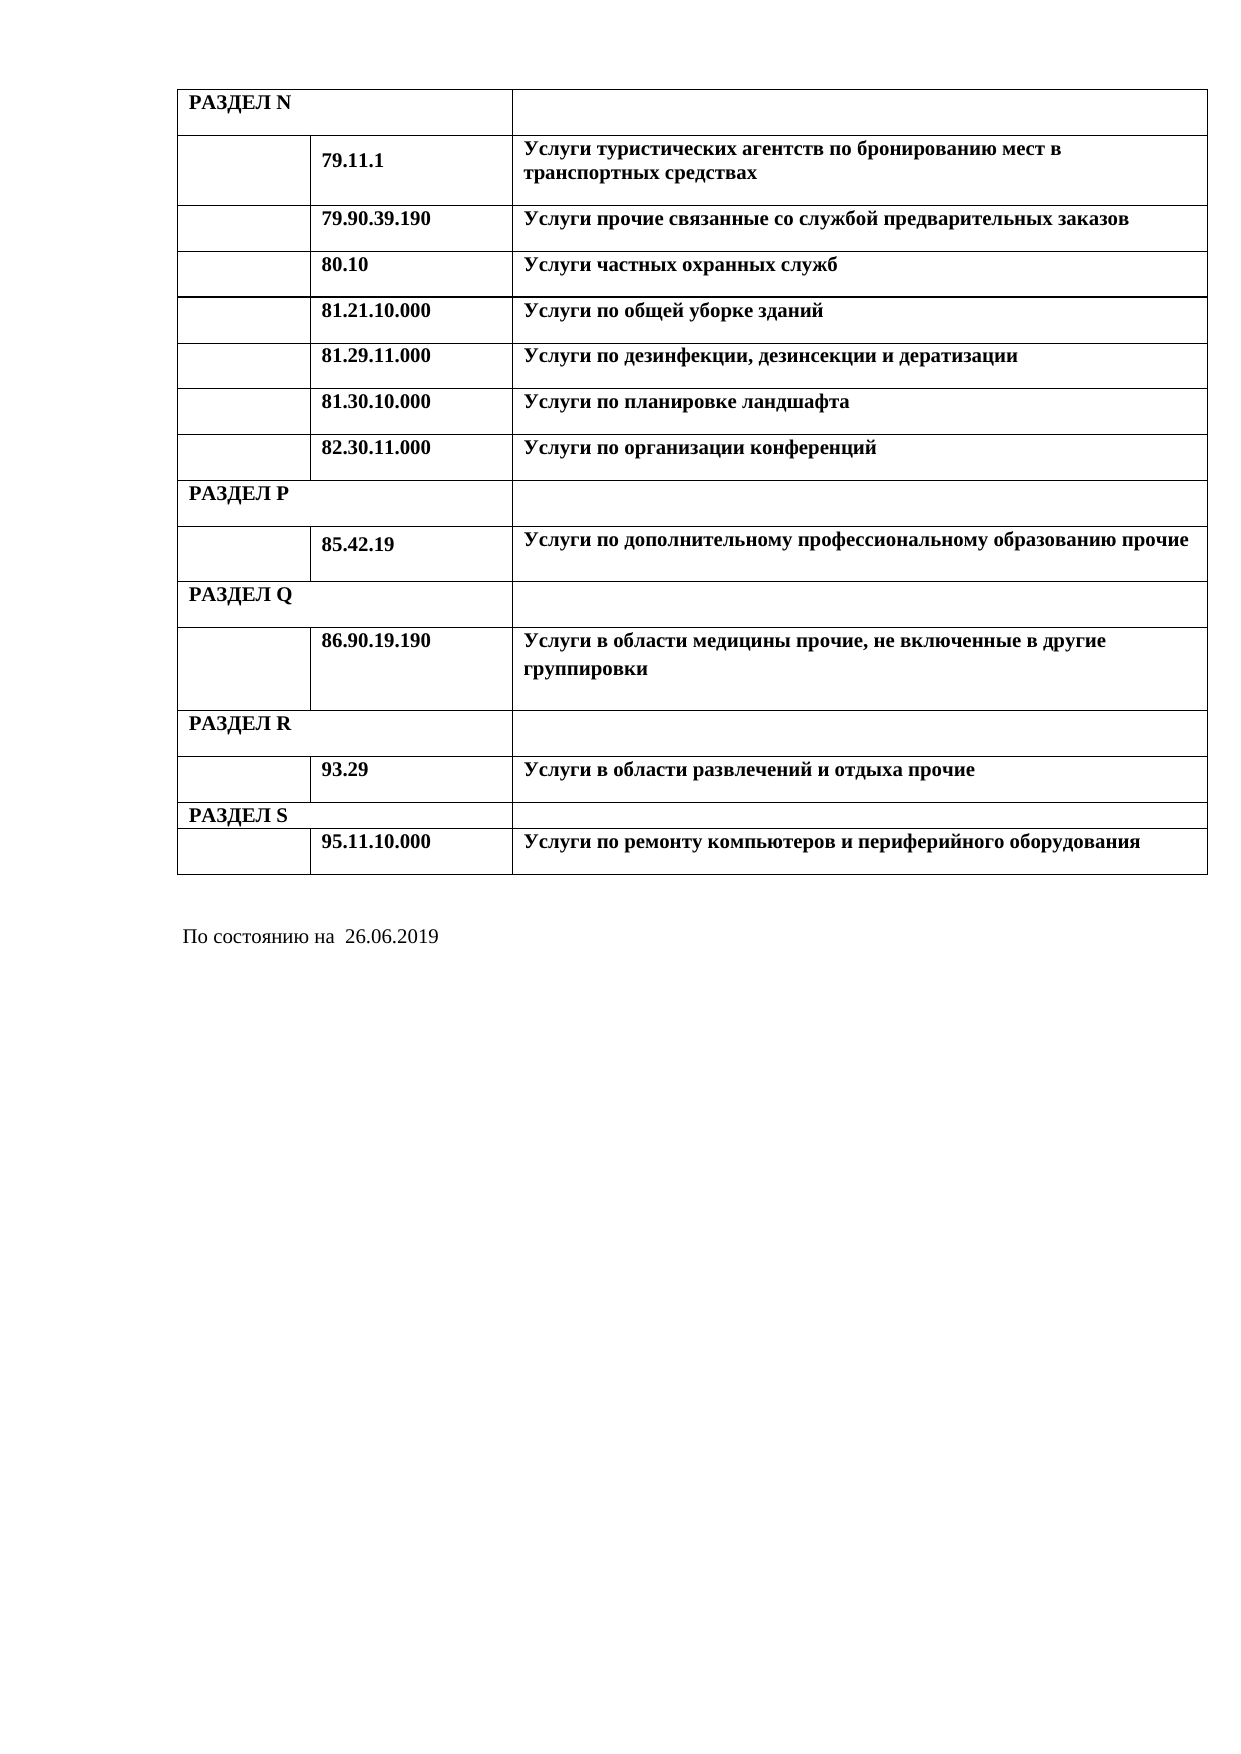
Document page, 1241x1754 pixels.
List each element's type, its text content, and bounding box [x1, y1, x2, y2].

table_cell [513, 711, 1207, 756]
table_cell 79.11.1 [311, 136, 512, 204]
table_cell Услуги туристических агентств по бронированию мест в транспортных средствах [513, 136, 1207, 204]
table_cell [178, 136, 310, 204]
table_cell Услуги по общей уборке зданий [513, 298, 1207, 342]
table_cell 95.11.10.000 [311, 829, 512, 874]
table_cell Услуги по дополнительному профессиональному образованию прочие [513, 527, 1207, 581]
table_cell 79.90.39.190 [311, 206, 512, 251]
table_cell 81.29.11.000 [311, 344, 512, 388]
table_cell Услуги прочие связанные со службой предварительных заказов [513, 206, 1207, 251]
table_cell 86.90.19.190 [311, 628, 512, 710]
table_cell Услуги по организации конференций [513, 435, 1207, 480]
table_cell Услуги частных охранных служб [513, 252, 1207, 296]
table_cell 81.21.10.000 [311, 298, 512, 342]
table_cell Услуги по дезинфекции, дезинсекции и дератизации [513, 344, 1207, 388]
table_cell [178, 389, 310, 434]
table_cell [178, 206, 310, 251]
table_cell РАЗДЕЛ S [178, 803, 512, 828]
table_cell РАЗДЕЛ R [178, 711, 512, 756]
table_cell [178, 344, 310, 388]
text По состоянию на 26.06.2019 [177, 923, 1152, 948]
table_cell Услуги по планировке ландшафта [513, 389, 1207, 434]
table_cell [513, 481, 1207, 526]
table_cell 82.30.11.000 [311, 435, 512, 480]
table_cell РАЗДЕЛ Q [178, 582, 512, 627]
table_cell [513, 90, 1207, 134]
table_cell Услуги в области развлечений и отдыха прочие [513, 757, 1207, 802]
table_cell РАЗДЕЛ N [178, 90, 512, 134]
table_cell [178, 435, 310, 480]
table_cell 80.10 [311, 252, 512, 296]
table_cell [178, 757, 310, 802]
table_cell 93.29 [311, 757, 512, 802]
table_cell 81.30.10.000 [311, 389, 512, 434]
table_cell [178, 527, 310, 581]
table_cell 85.42.19 [311, 527, 512, 581]
table_cell [178, 829, 310, 874]
table_cell РАЗДЕЛ P [178, 481, 512, 526]
table_cell Услуги по ремонту компьютеров и периферийного оборудования [513, 829, 1207, 874]
table_cell [178, 298, 310, 342]
table_cell [513, 582, 1207, 627]
table_cell Услуги в области медицины прочие, не включенные в другие группировки [513, 628, 1207, 710]
table_cell [178, 252, 310, 296]
table_cell [513, 803, 1207, 828]
table_cell [178, 628, 310, 710]
